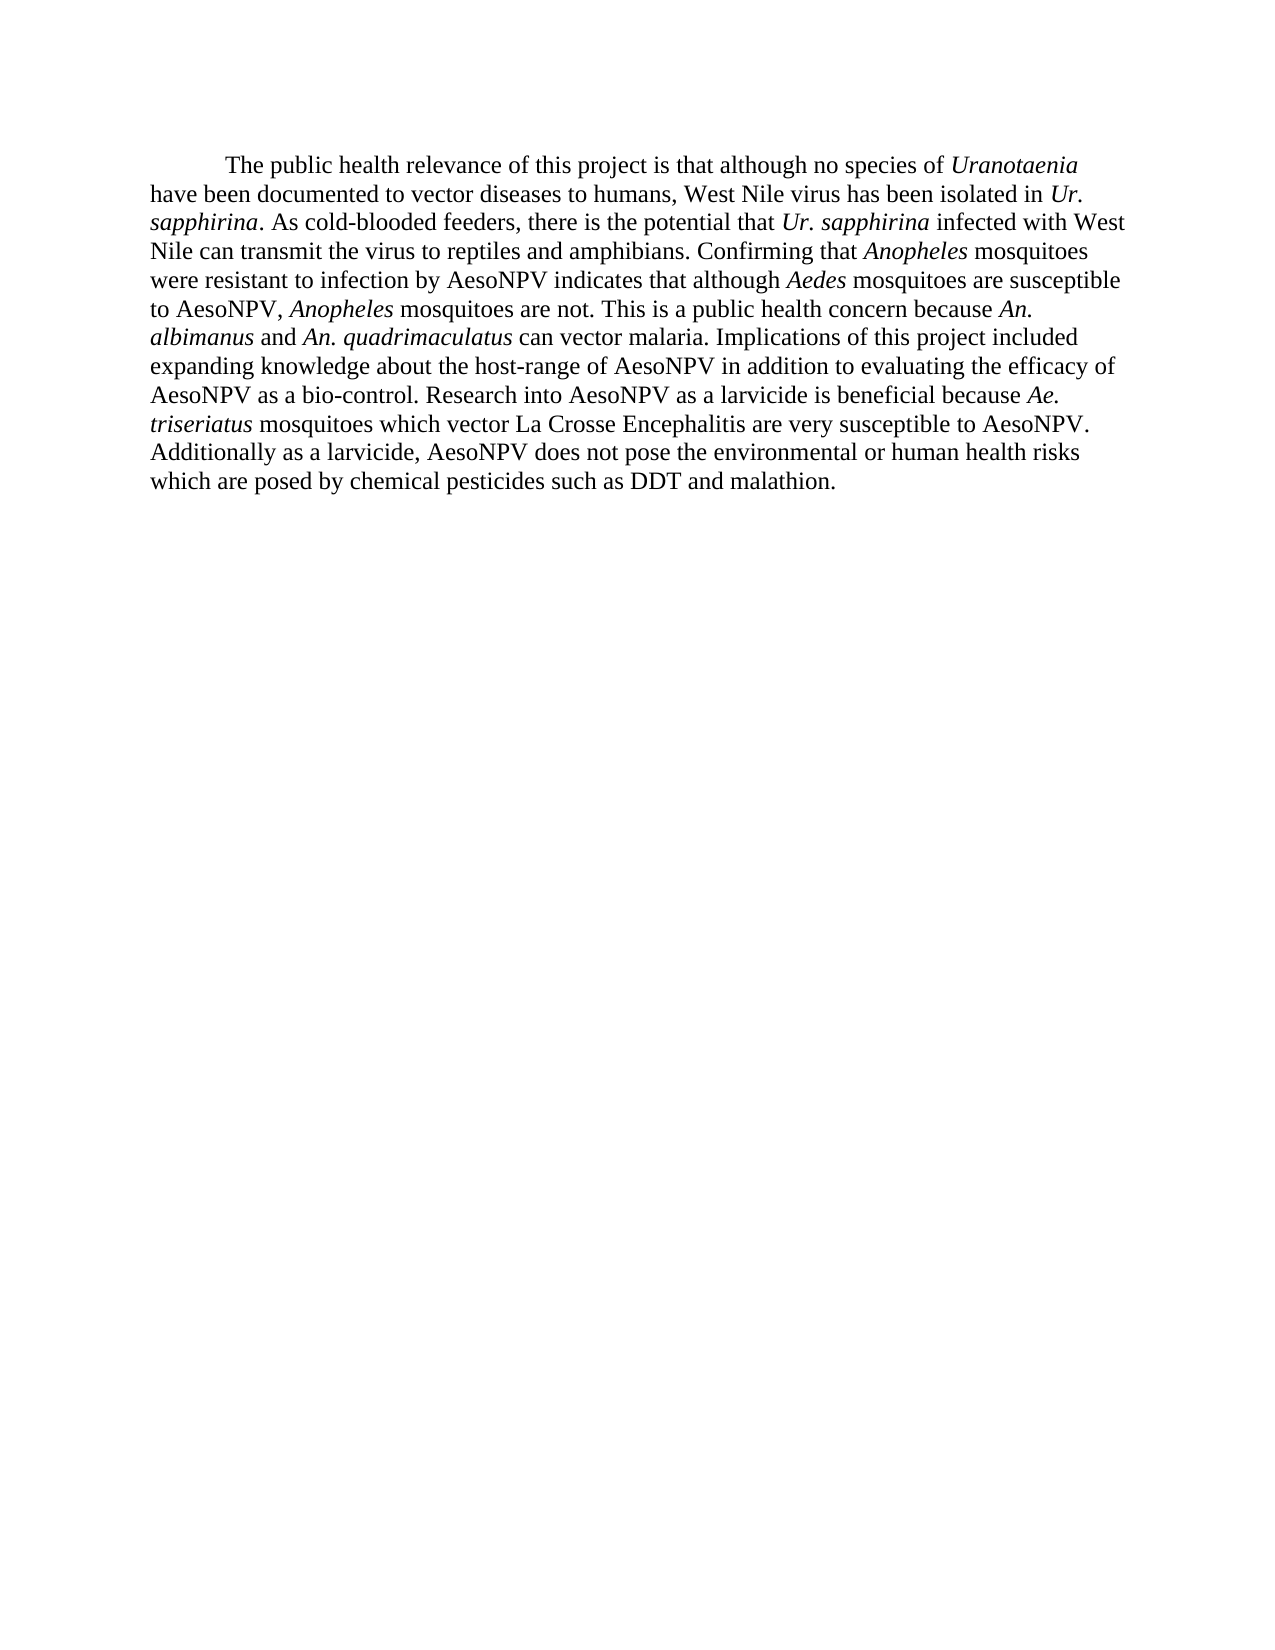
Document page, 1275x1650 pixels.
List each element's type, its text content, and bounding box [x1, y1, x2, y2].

text The public health relevance of this project is that although no species of Uranotaenia have been documented to vector diseases to humans, West Nile virus has been isolated in Ur. sapphirina. As cold-blooded feeders, there is the potential that Ur. sapphirina infected with West Nile can transmit the virus to reptiles and amphibians. Confirming that Anopheles mosquitoes were resistant to infection by AesoNPV indicates that although Aedes mosquitoes are susceptible to AesoNPV, Anopheles mosquitoes are not. This is a public health concern because An. albimanus and An. quadrimaculatus can vector malaria. Implications of this project included expanding knowledge about the host-range of AesoNPV in addition to evaluating the efficacy of AesoNPV as a bio-control. Research into AesoNPV as a larvicide is beneficial because Ae. triseriatus mosquitoes which vector La Crosse Encephalitis are very susceptible to AesoNPV. Additionally as a larvicide, AesoNPV does not pose the environmental or human health risks which are posed by chemical pesticides such as DDT and malathion. [150, 150, 1125, 495]
